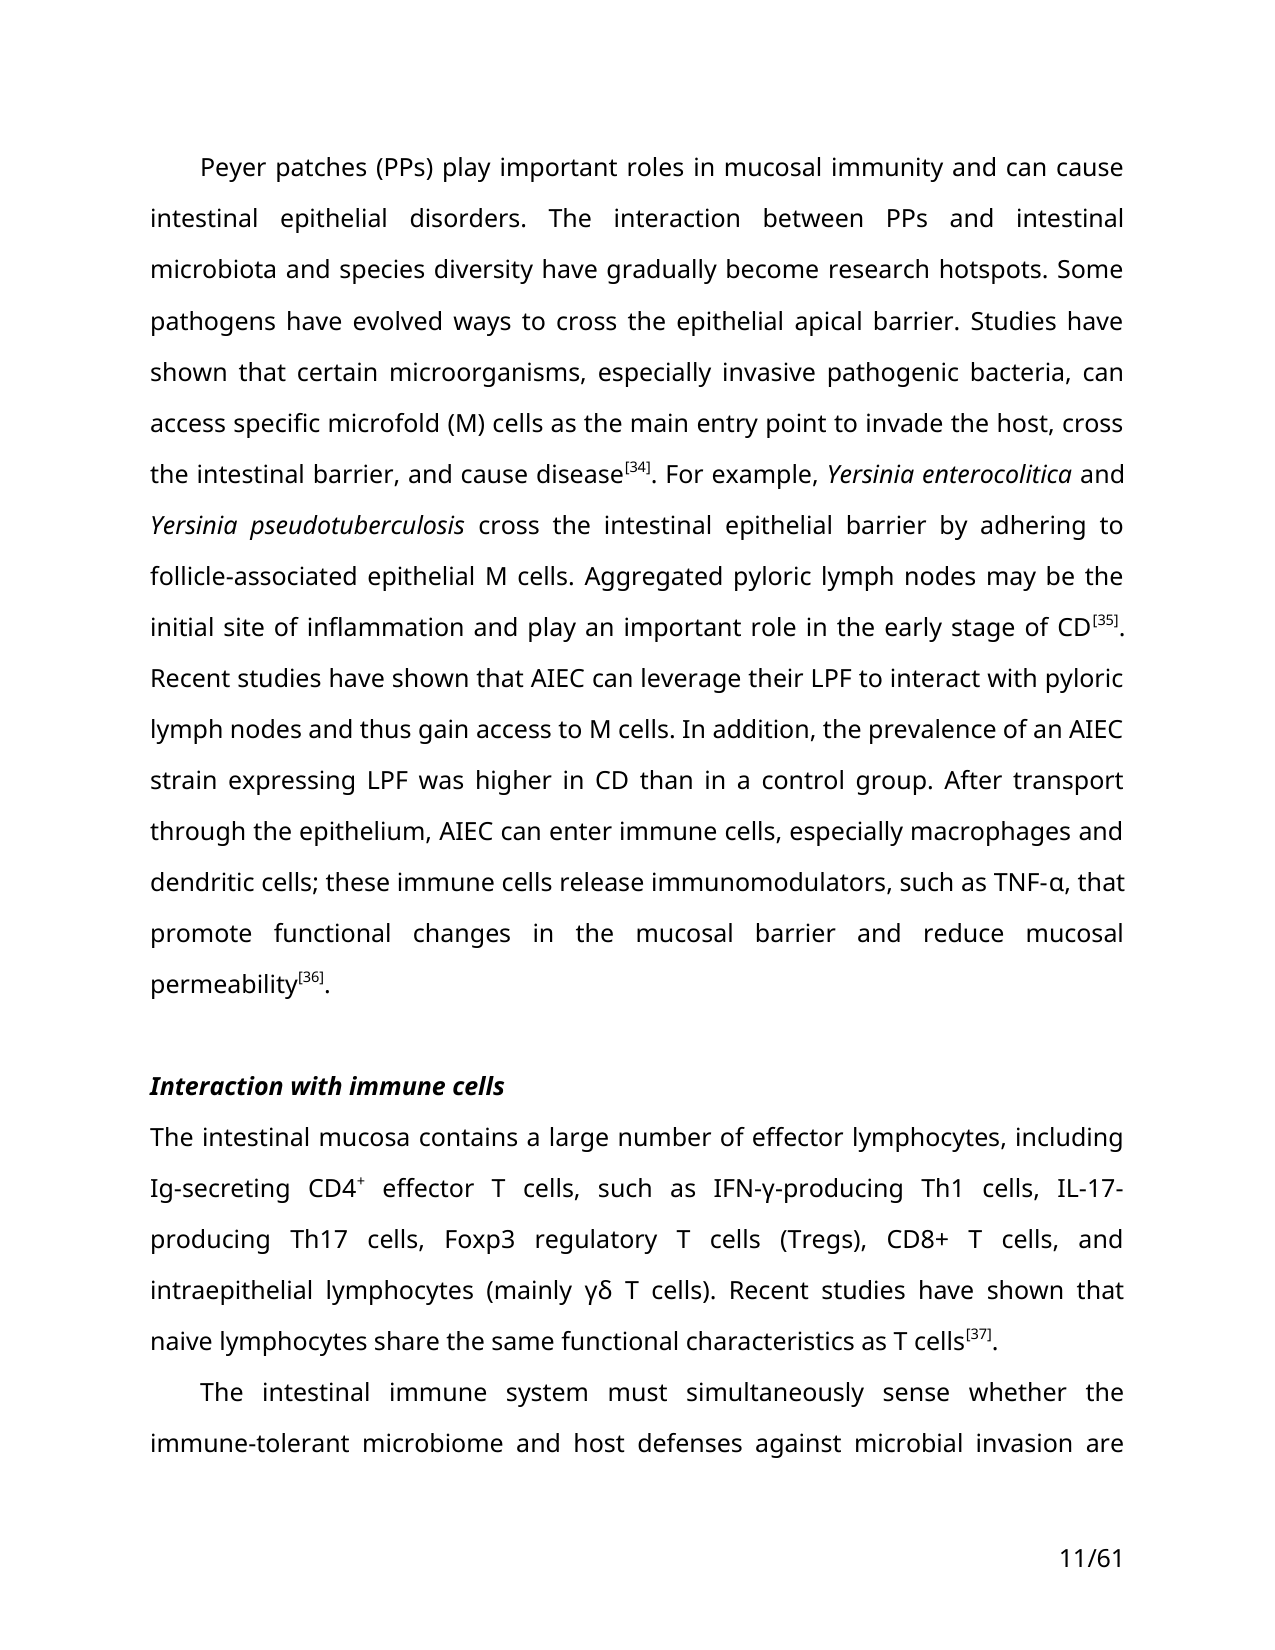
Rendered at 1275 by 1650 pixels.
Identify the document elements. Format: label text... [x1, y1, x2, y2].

text The intestinal mucosa contains a large number of effector lymphocytes, including Ig-secreting CD4+ effector T cells, such as IFN-γ-producing Th1 cells, IL-17-producing Th17 cells, Foxp3 regulatory T cells (Tregs), CD8+ T cells, and intraepithelial lymphocytes (mainly γδ T cells). Recent studies have shown that naive lymphocytes share the same functional characteristics as T cells[37]. [150, 1120, 1125, 1358]
text Peyer patches (PPs) play important roles in mucosal immunity and can cause intestinal epithelial disorders. The interaction between PPs and intestinal microbiota and species diversity have gradually become research hotspots. Some pathogens have evolved ways to cross the epithelial apical barrier. Studies have shown that certain microorganisms, especially invasive pathogenic bacteria, can access specific microfold (M) cells as the main entry point to invade the host, cross the intestinal barrier, and cause disease[34]. For example, Yersinia enterocolitica and Yersinia pseudotuberculosis cross the intestinal epithelial barrier by adhering to follicle-associated epithelial M cells. Aggregated pyloric lymph nodes may be the initial site of inflammation and play an important role in the early stage of CD[35]. Recent studies have shown that AIEC can leverage their LPF to interact with pyloric lymph nodes and thus gain access to M cells. In addition, the prevalence of an AIEC strain expressing LPF was higher in CD than in a control group. After transport through the epithelium, AIEC can enter immune cells, especially macrophages and dendritic cells; these immune cells release immunomodulators, such as TNF-α, that promote functional changes in the mucosal barrier and reduce mucosal permeability[36]. [150, 150, 1125, 1001]
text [150, 1375, 1125, 1460]
text Interaction with immune cells [150, 1069, 1125, 1103]
